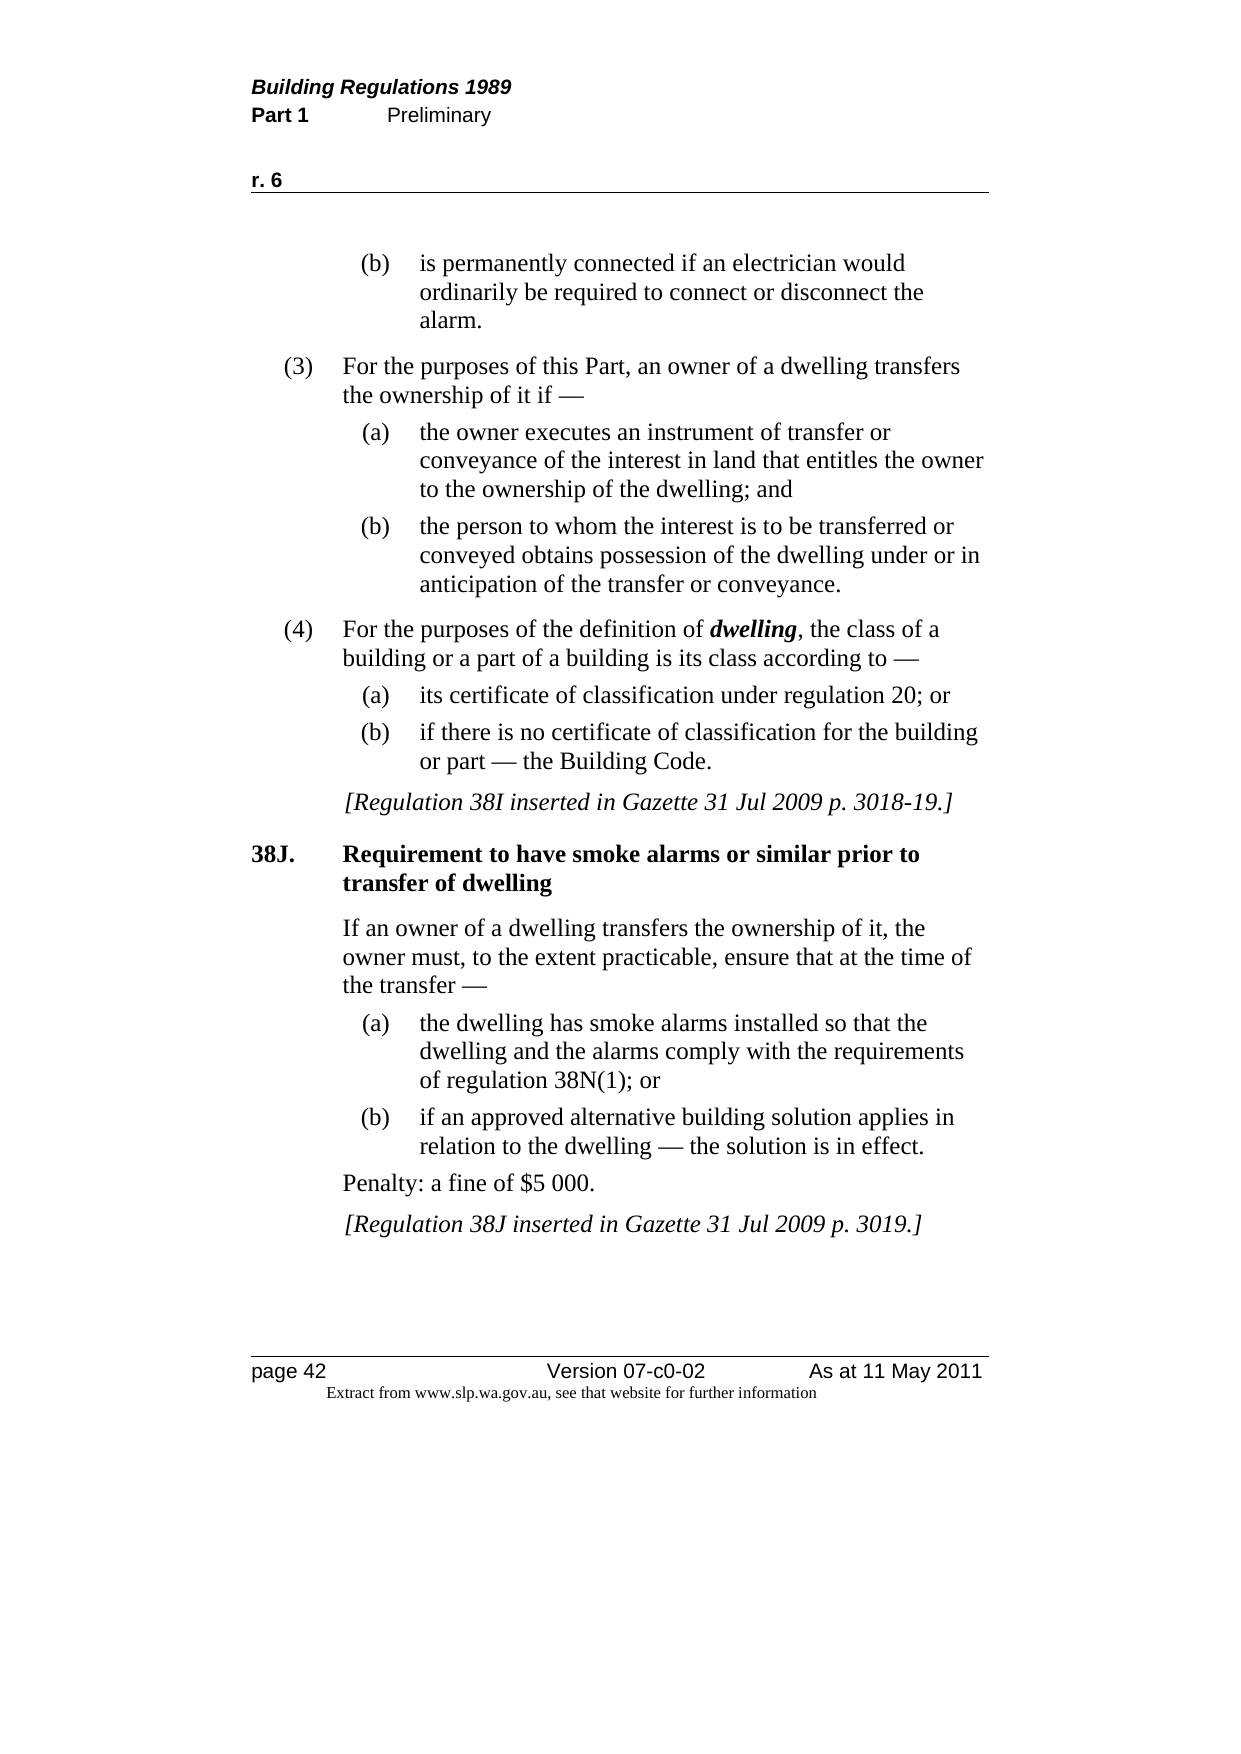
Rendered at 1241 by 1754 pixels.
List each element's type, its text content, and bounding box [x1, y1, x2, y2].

text (a) its certificate of classification under regulation 20; or [251, 680, 989, 709]
subtitle 38J. Requirement to have smoke alarms or similar prior to transfer of dwelling [251, 839, 989, 896]
text [Regulation 38I inserted in Gazette 31 Jul 2009 p. 3018-19.] [251, 787, 989, 816]
text (b) is permanently connected if an electrician would ordinarily be required to connect or disconnect the alarm. [251, 248, 989, 334]
text (b) the person to whom the interest is to be transferred or conveyed obtains possession of the dwelling under or in anticipation of the transfer or conveyance. [251, 511, 989, 598]
text (4) For the purposes of the definition of dwelling, the class of a building or a part of a building is its class according to — [251, 614, 989, 672]
text (b) if there is no certificate of classification for the building or part — the Building Code. [251, 717, 989, 775]
text [Regulation 38J inserted in Gazette 31 Jul 2009 p. 3019.] [251, 1209, 989, 1238]
text (a) the owner executes an instrument of transfer or conveyance of the interest in land that entitles the owner to the ownership of the dwelling; and [251, 417, 989, 503]
text (b) if an approved alternative building solution applies in relation to the dwelling — the solution is in effect. [251, 1102, 989, 1160]
text If an owner of a dwelling transfers the ownership of it, the owner must, to the extent practicable, ensure that at the time of the transfer — [251, 913, 989, 999]
text (3) For the purposes of this Part, an owner of a dwelling transfers the ownership of it if — [251, 351, 989, 408]
text Penalty: a fine of $5 000. [251, 1168, 989, 1197]
text (a) the dwelling has smoke alarms installed so that the dwelling and the alarms comply with the requirements of regulation 38N(1); or [251, 1008, 989, 1094]
